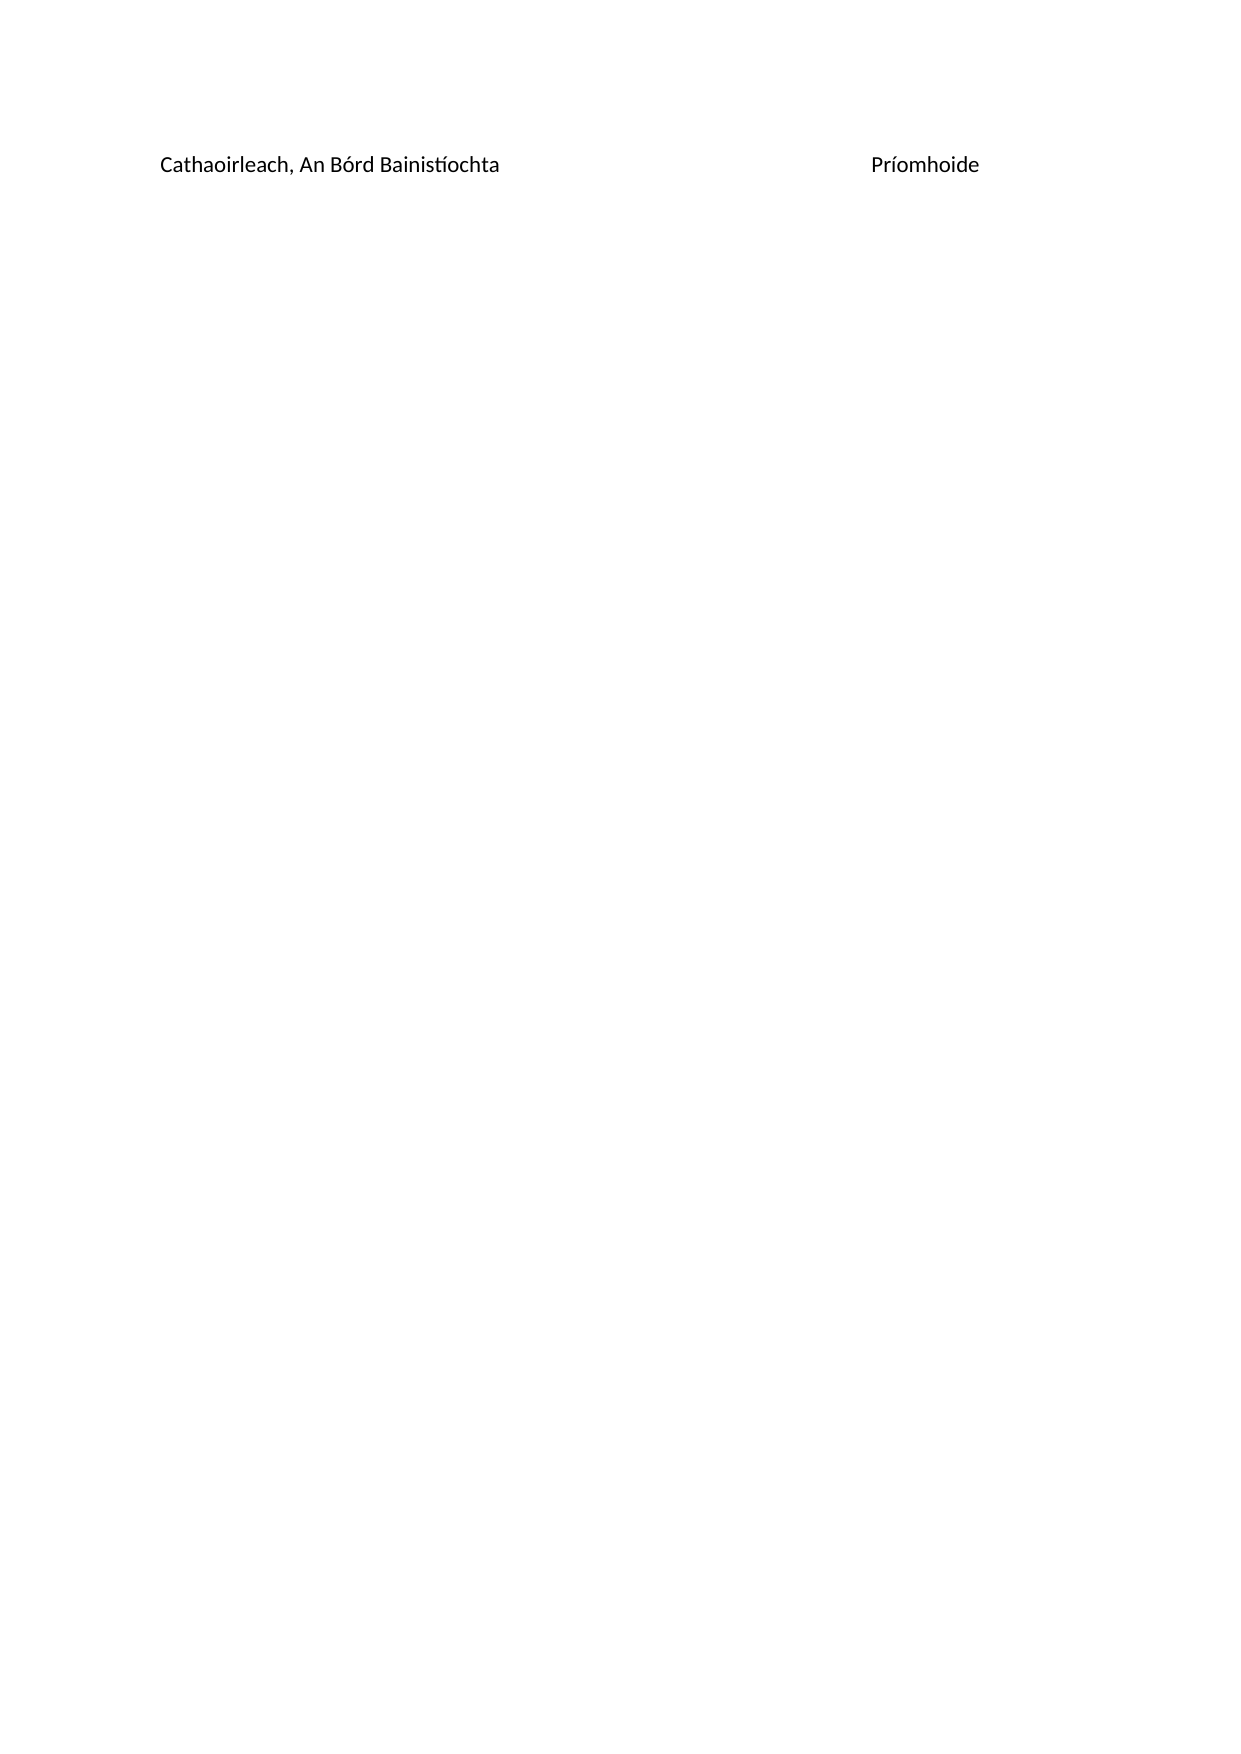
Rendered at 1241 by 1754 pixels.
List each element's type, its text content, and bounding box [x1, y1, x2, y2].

list Cathaoirleach, An Bórd Bainistíochta Príomhoide [150, 150, 1090, 178]
